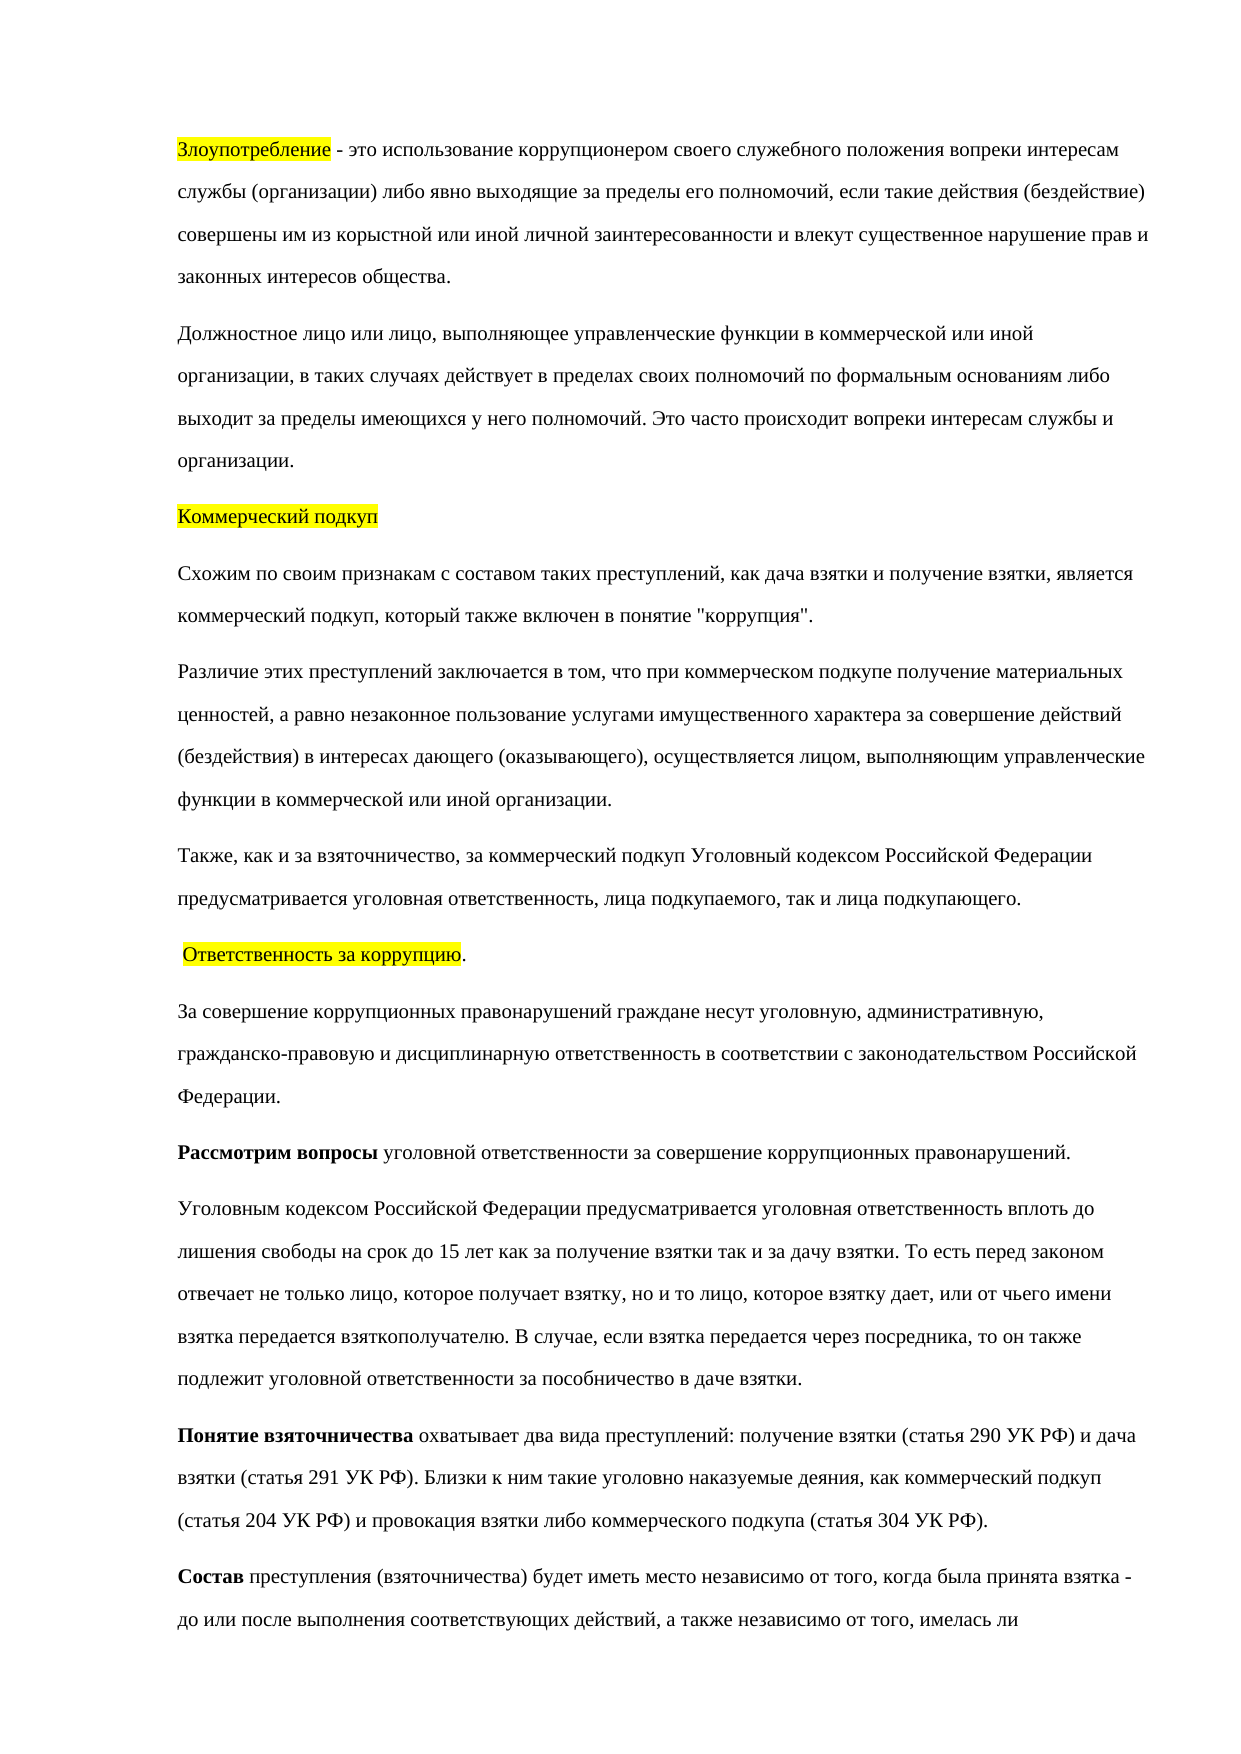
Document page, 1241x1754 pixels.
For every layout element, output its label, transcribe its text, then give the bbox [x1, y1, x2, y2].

text Должностное лицо или лицо, выполняющее управленческие функции в коммерческой или иной организации, в таких случаях действует в пределах своих полномочий по формальным основаниям либо выходит за пределы имеющихся у него полномочий. Это часто происходит вопреки интересам службы и организации. [177, 302, 1152, 472]
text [177, 1546, 1152, 1631]
text Различие этих преступлений заключается в том, что при коммерческом подкупе получение материальных ценностей, а равно незаконное пользование услугами имущественного характера за совершение действий (бездействия) в интересах дающего (оказывающего), осуществляется лицом, выполняющим управленческие функции в коммерческой или иной организации. [177, 641, 1152, 811]
text Уголовным кодексом Российской Федерации предусматривается уголовная ответственность вплоть до лишения свободы на срок до 15 лет как за получение взятки так и за дачу взятки. То есть перед законом отвечает не только лицо, которое получает взятку, но и то лицо, которое взятку дает, или от чьего имени взятка передается взяткополучателю. В случае, если взятка передается через посредника, то он также подлежит уголовной ответственности за пособничество в даче взятки. [177, 1178, 1152, 1390]
text Также, как и за взяточничество, за коммерческий подкуп Уголовный кодексом Российской Федерации предусматривается уголовная ответственность, лица подкупаемого, так и лица подкупающего. [177, 825, 1152, 910]
text Злоупотребление - это использование коррупционером своего служебного положения вопреки интересам службы (организации) либо явно выходящие за пределы его полномочий, если такие действия (бездействие) совершены им из корыстной или иной личной заинтересованности и влекут существенное нарушение прав и законных интересов общества. [177, 118, 1152, 288]
text Понятие взяточничества охватывает два вида преступлений: получение взятки (статья 290 УК РФ) и дача взятки (статья 291 УК РФ). Близки к ним такие уголовно наказуемые деяния, как коммерческий подкуп (статья 204 УК РФ) и провокация взятки либо коммерческого подкупа (статья 304 УК РФ). [177, 1404, 1152, 1532]
text Схожим по своим признакам с составом таких преступлений, как дача взятки и получение взятки, является коммерческий подкуп, который также включен в понятие "коррупция". [177, 542, 1152, 627]
text Ответственность за коррупцию. [177, 924, 1152, 966]
text Коммерческий подкуп [177, 486, 1152, 528]
text Рассмотрим вопросы уголовной ответственности за совершение коррупционных правонарушений. [177, 1121, 1152, 1164]
text За совершение коррупционных правонарушений граждане несут уголовную, административную, гражданско-правовую и дисциплинарную ответственность в соответствии с законодательством Российской Федерации. [177, 980, 1152, 1108]
